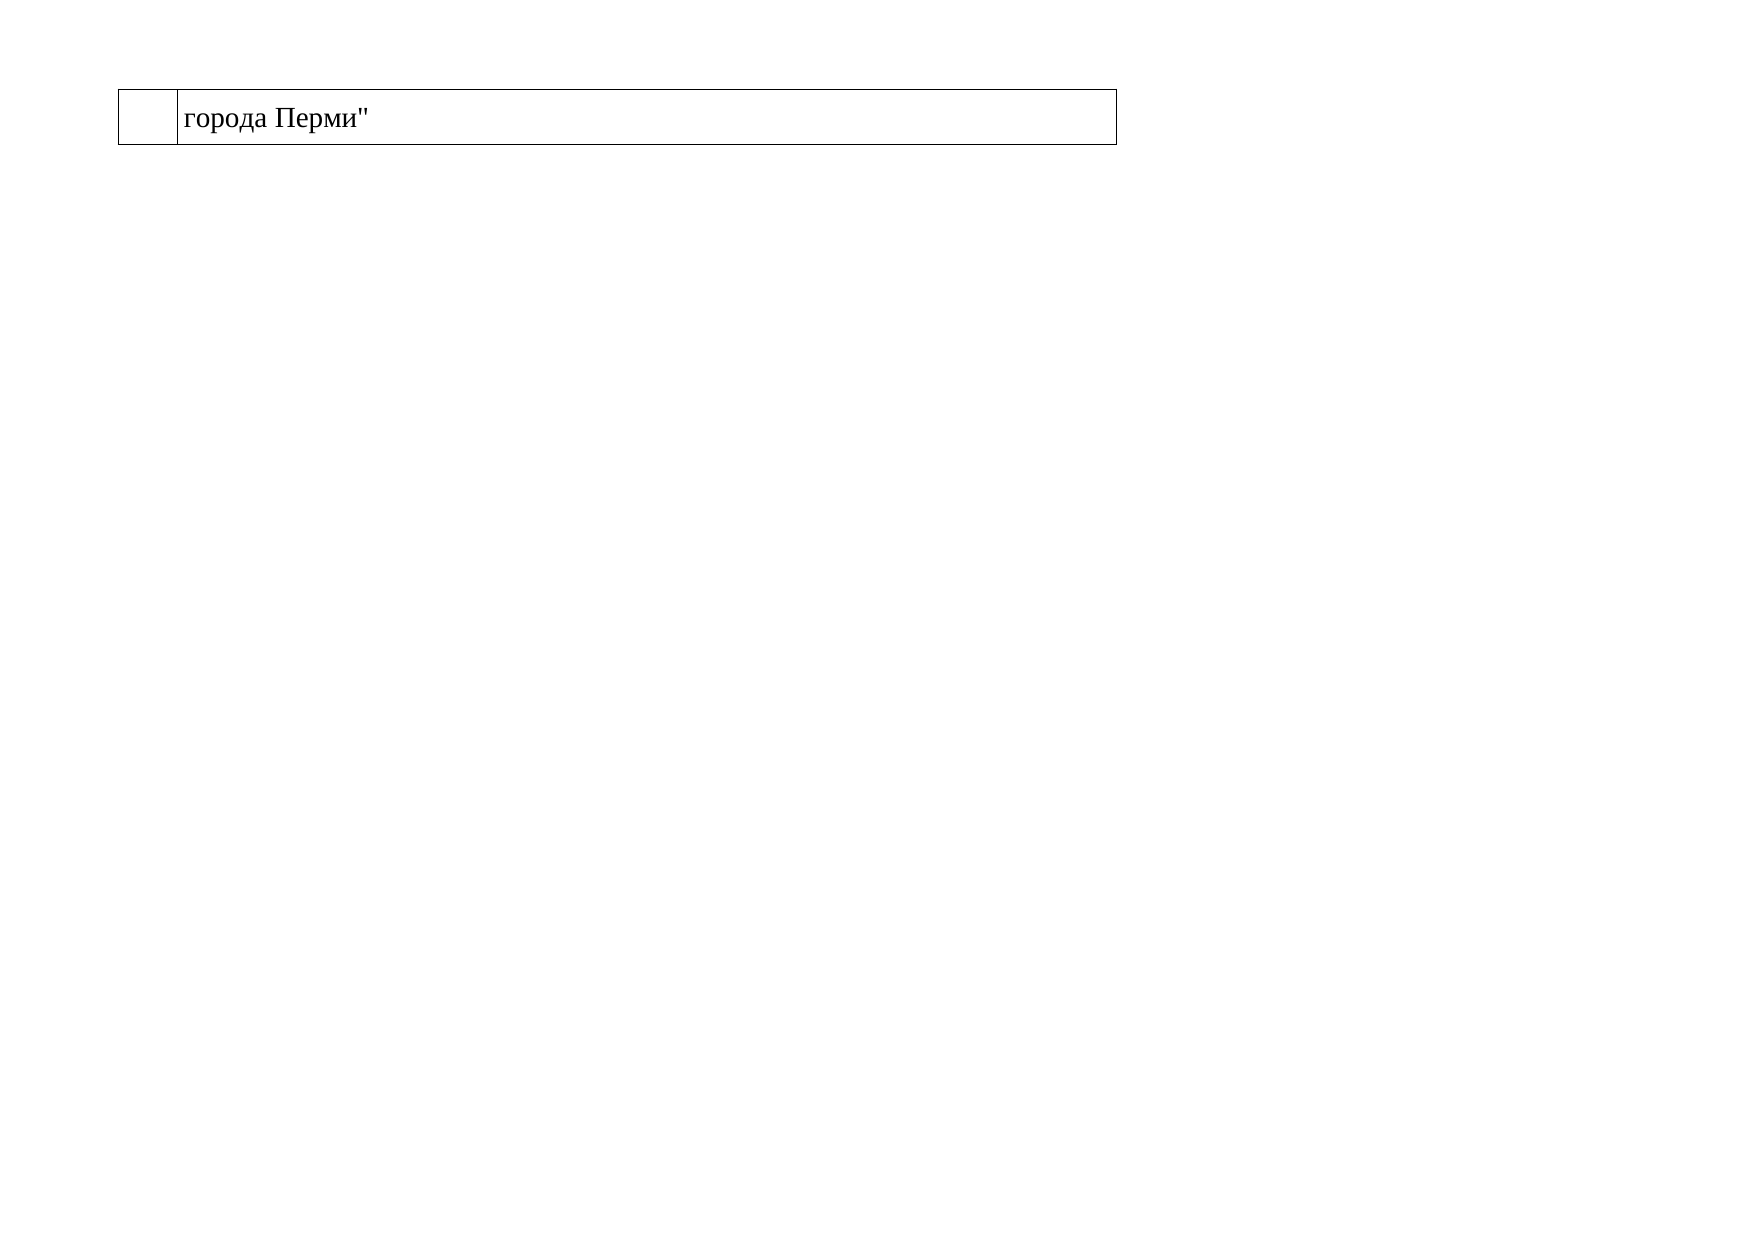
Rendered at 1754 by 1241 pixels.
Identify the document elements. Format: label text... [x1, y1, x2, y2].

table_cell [178, 90, 1116, 144]
table_cell 6.2 [119, 90, 177, 144]
